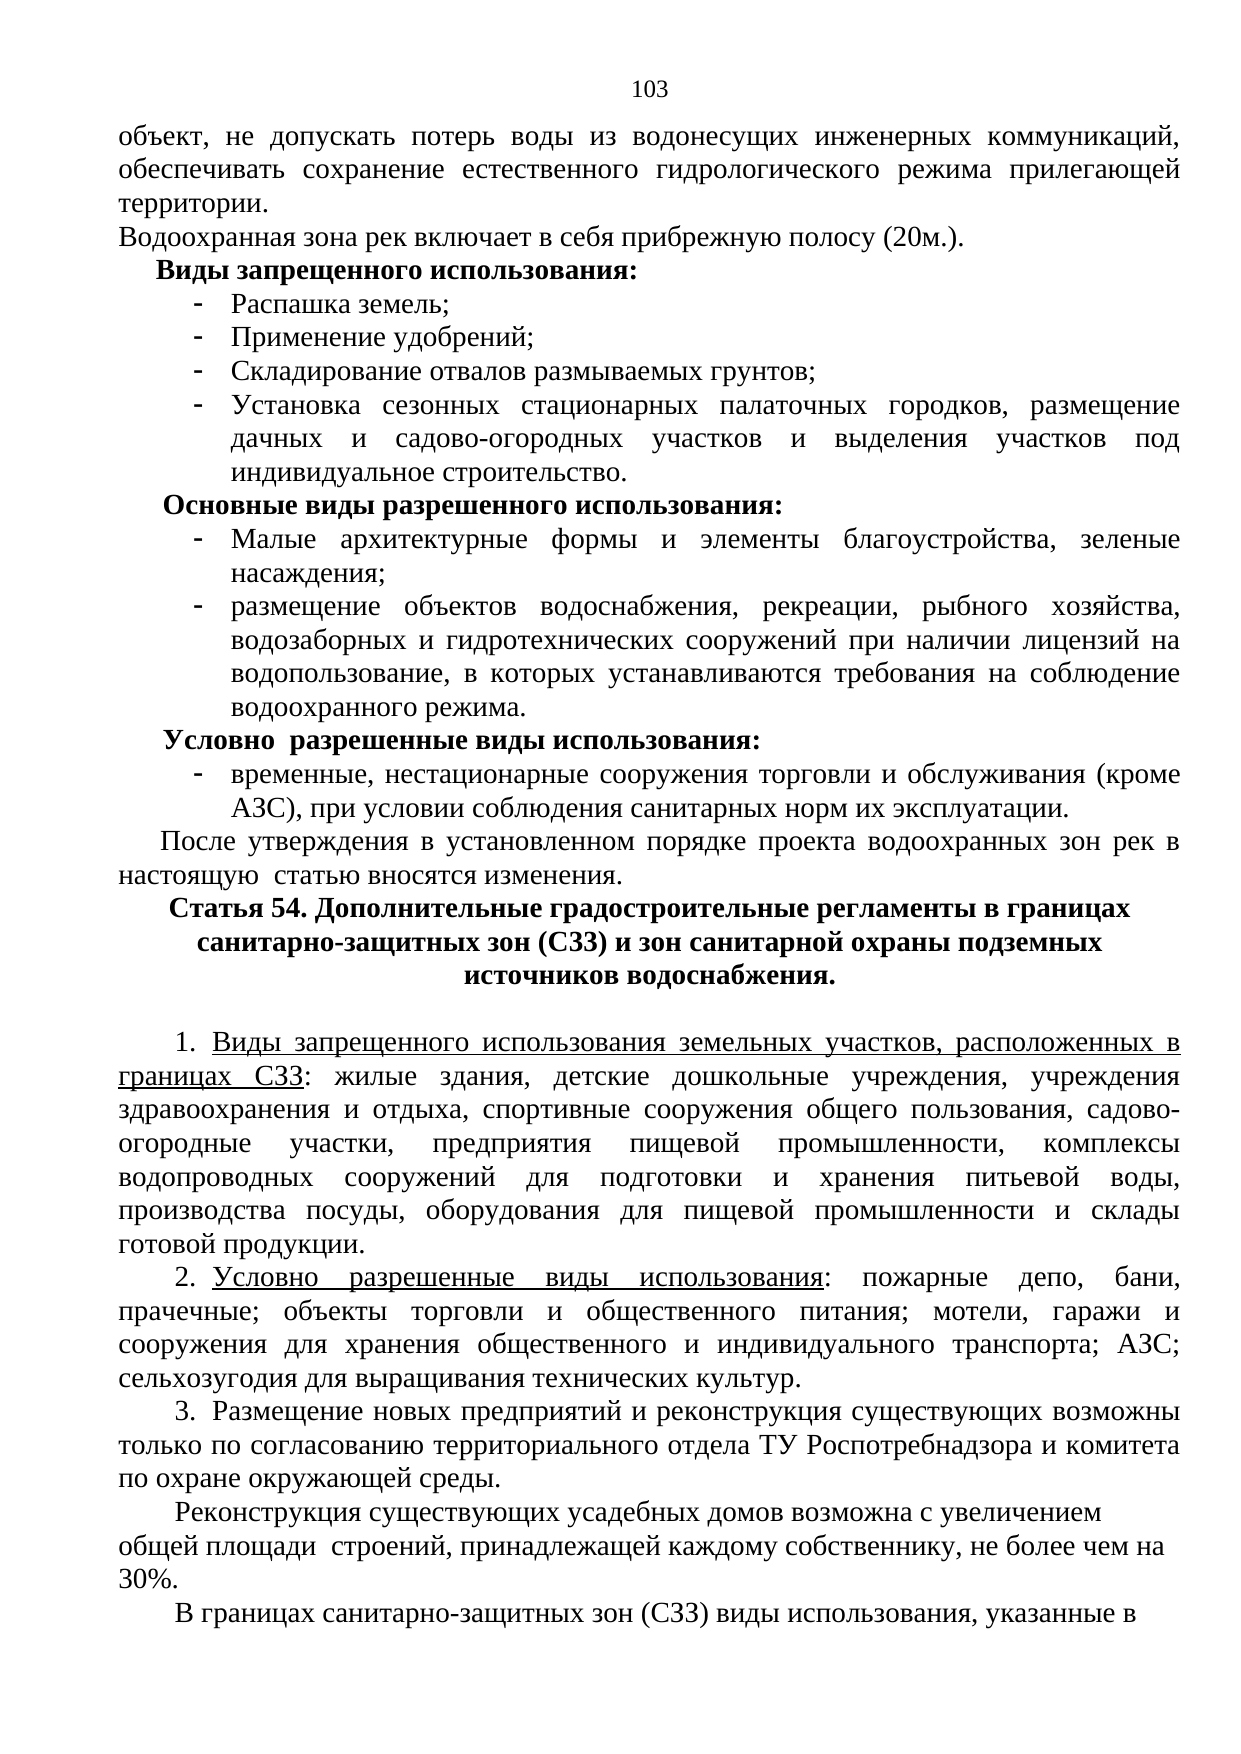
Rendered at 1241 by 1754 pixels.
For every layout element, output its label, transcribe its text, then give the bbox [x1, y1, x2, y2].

text Водоохранная зона рек включает в себя прибрежную полосу (20м.). [118, 219, 1181, 252]
list Применение удобрений; [193, 319, 1181, 353]
list Малые архитектурные формы и элементы благоустройства, зеленые насаждения; [193, 521, 1181, 588]
text Условно разрешенные виды использования: [118, 722, 1181, 756]
text Виды запрещенного использования: [118, 252, 1181, 286]
text Статья 54. Дополнительные градостроительные регламенты в границах санитарно-защитных зон (С33) и зон санитарной охраны подземных источников водоснабжения. [118, 890, 1181, 991]
list временные, нестационарные сооружения торговли и обслуживания (кроме АЗС), при условии соблюдения санитарных норм их эксплуатации. [193, 756, 1181, 823]
text Основные виды разрешенного использования: [118, 487, 1181, 521]
list Виды запрещенного использования земельных участков, расположенных в границах СЗЗ: жилые здания, детские дошкольные учреждения, учреждения здравоохранения и отдыха, спортивные сооружения общего пользования, садово-огородные участки, предприятия пищевой промышленности, комплексы водопроводных сооружений для подготовки и хранения питьевой воды, производства посуды, оборудования для пищевой промышленности и склады готовой продукции. [118, 1024, 1181, 1259]
list Складирование отвалов размываемых грунтов; [193, 353, 1181, 387]
list Условно разрешенные виды использования: пожарные депо, бани, прачечные; объекты торговли и общественного питания; мотели, гаражи и сооружения для хранения общественного и индивидуального транспорта; АЗС; сельхозугодия для выращивания технических культур. [118, 1259, 1181, 1393]
list Установка сезонных стационарных палаточных городков, размещение дачных и садово-огородных участков и выделения участков под индивидуальное строительство. [193, 387, 1181, 487]
list Размещение новых предприятий и реконструкция существующих возможны только по согласованию территориального отдела ТУ Роспотребнадзора и комитета по охране окружающей среды. [118, 1393, 1181, 1494]
list размещение объектов водоснабжения, рекреации, рыбного хозяйства, водозаборных и гидротехнических сооружений при наличии лицензий на водопользование, в которых устанавливаются требования на соблюдение водоохранного режима. [193, 588, 1181, 722]
text После утверждения в установленном порядке проекта водоохранных зон рек в настоящую статью вносятся изменения. [118, 823, 1181, 890]
text Реконструкция существующих усадебных домов возможна с увеличением общей площади строений, принадлежащей каждому собственнику, не более чем на 30%. [118, 1494, 1181, 1595]
list Распашка земель; [193, 286, 1181, 319]
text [118, 1595, 1181, 1628]
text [118, 118, 1181, 219]
